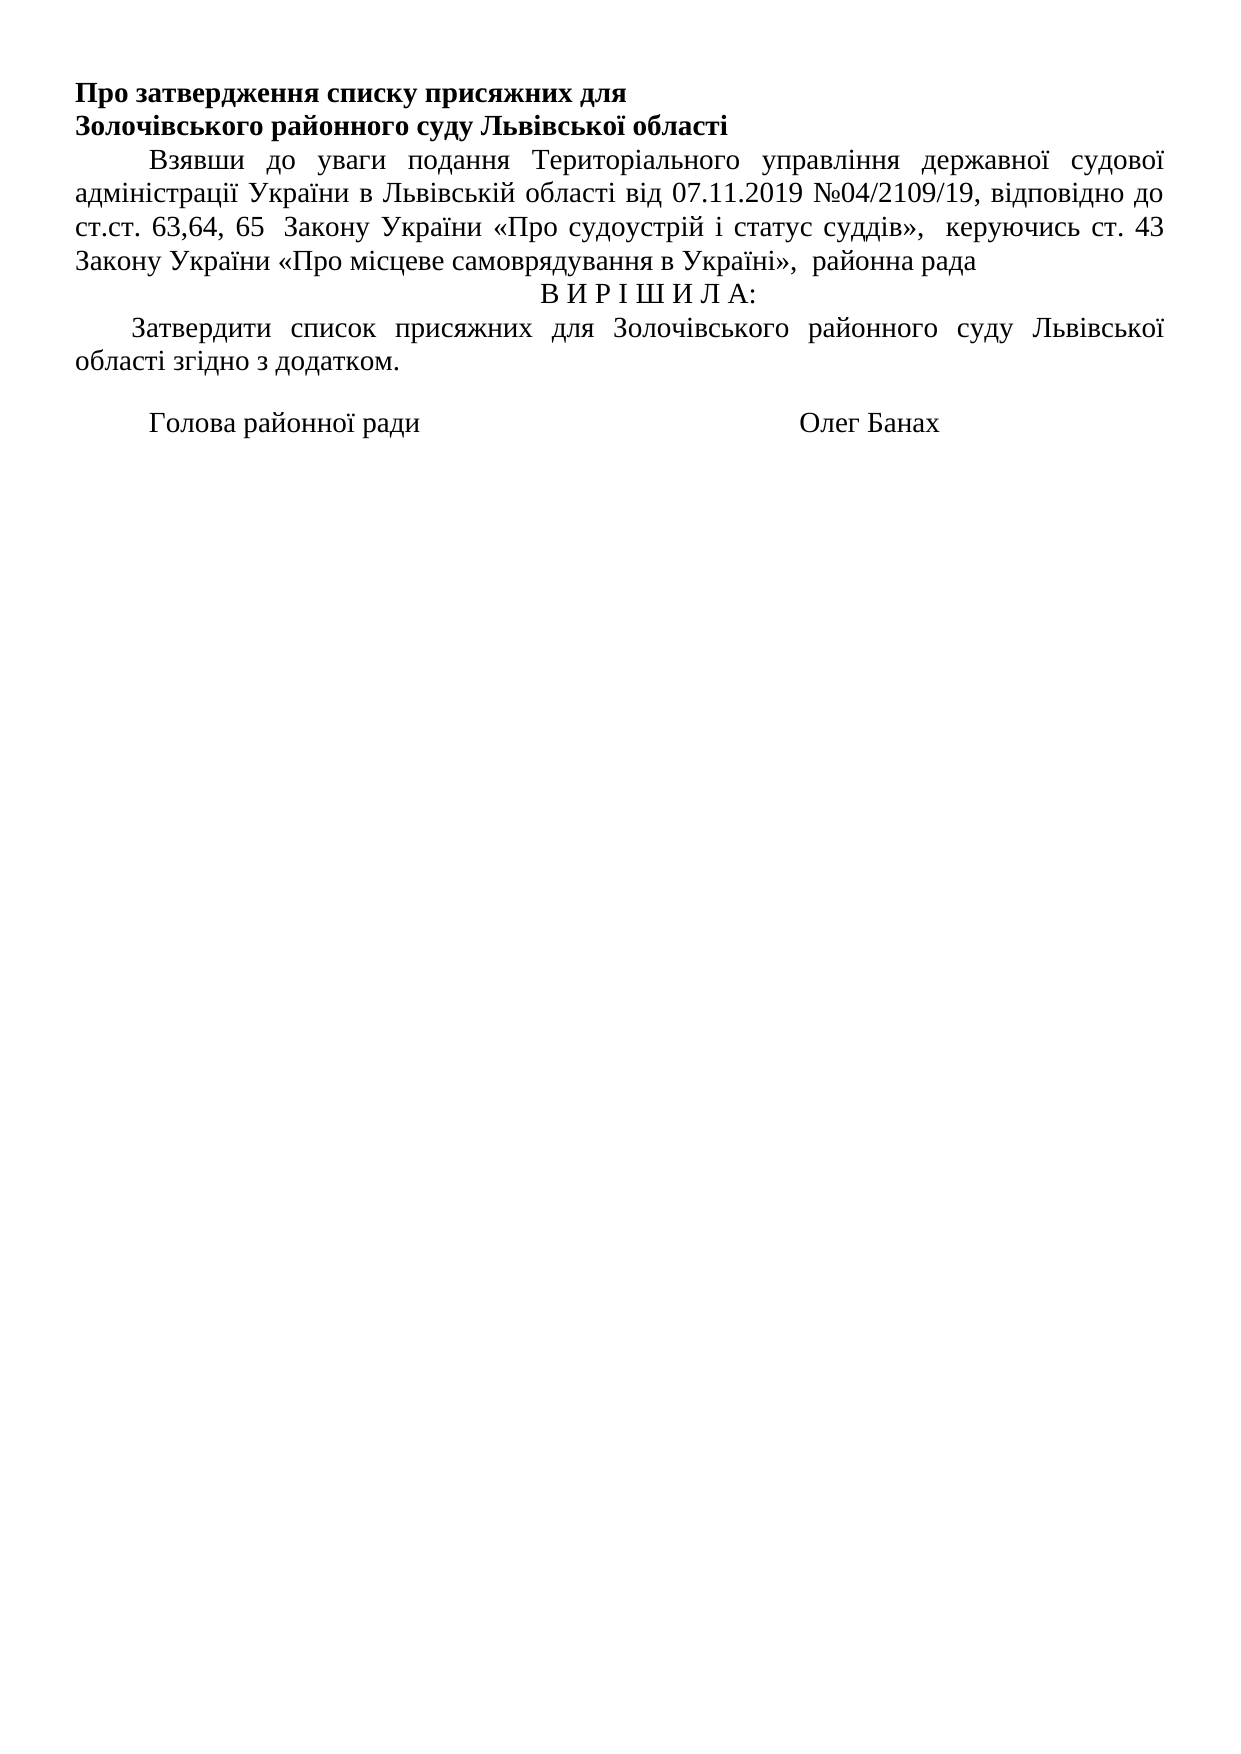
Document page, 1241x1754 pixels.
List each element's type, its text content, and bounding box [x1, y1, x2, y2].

text В И Р І Ш И Л А: [75, 276, 1165, 310]
text Голова районної ради Олег Банах [149, 406, 1165, 439]
text Взявши до уваги подання Територіального управління державної судової адміністрації України в Львівській області від 07.11.2019 №04/2109/19, відповідно до ст.ст. 63,64, 65 Закону України «Про судоустрій і статус суддів», керуючись ст. 43 Закону України «Про місцеве самоврядування в Україні», районна рада [75, 142, 1165, 276]
text Золочівського районного суду Львівської області [75, 108, 1165, 142]
text Про затвердження списку присяжних для [75, 75, 1165, 108]
text Затвердити список присяжних для Золочівського районного суду Львівської області згідно з додатком. [75, 310, 1165, 377]
